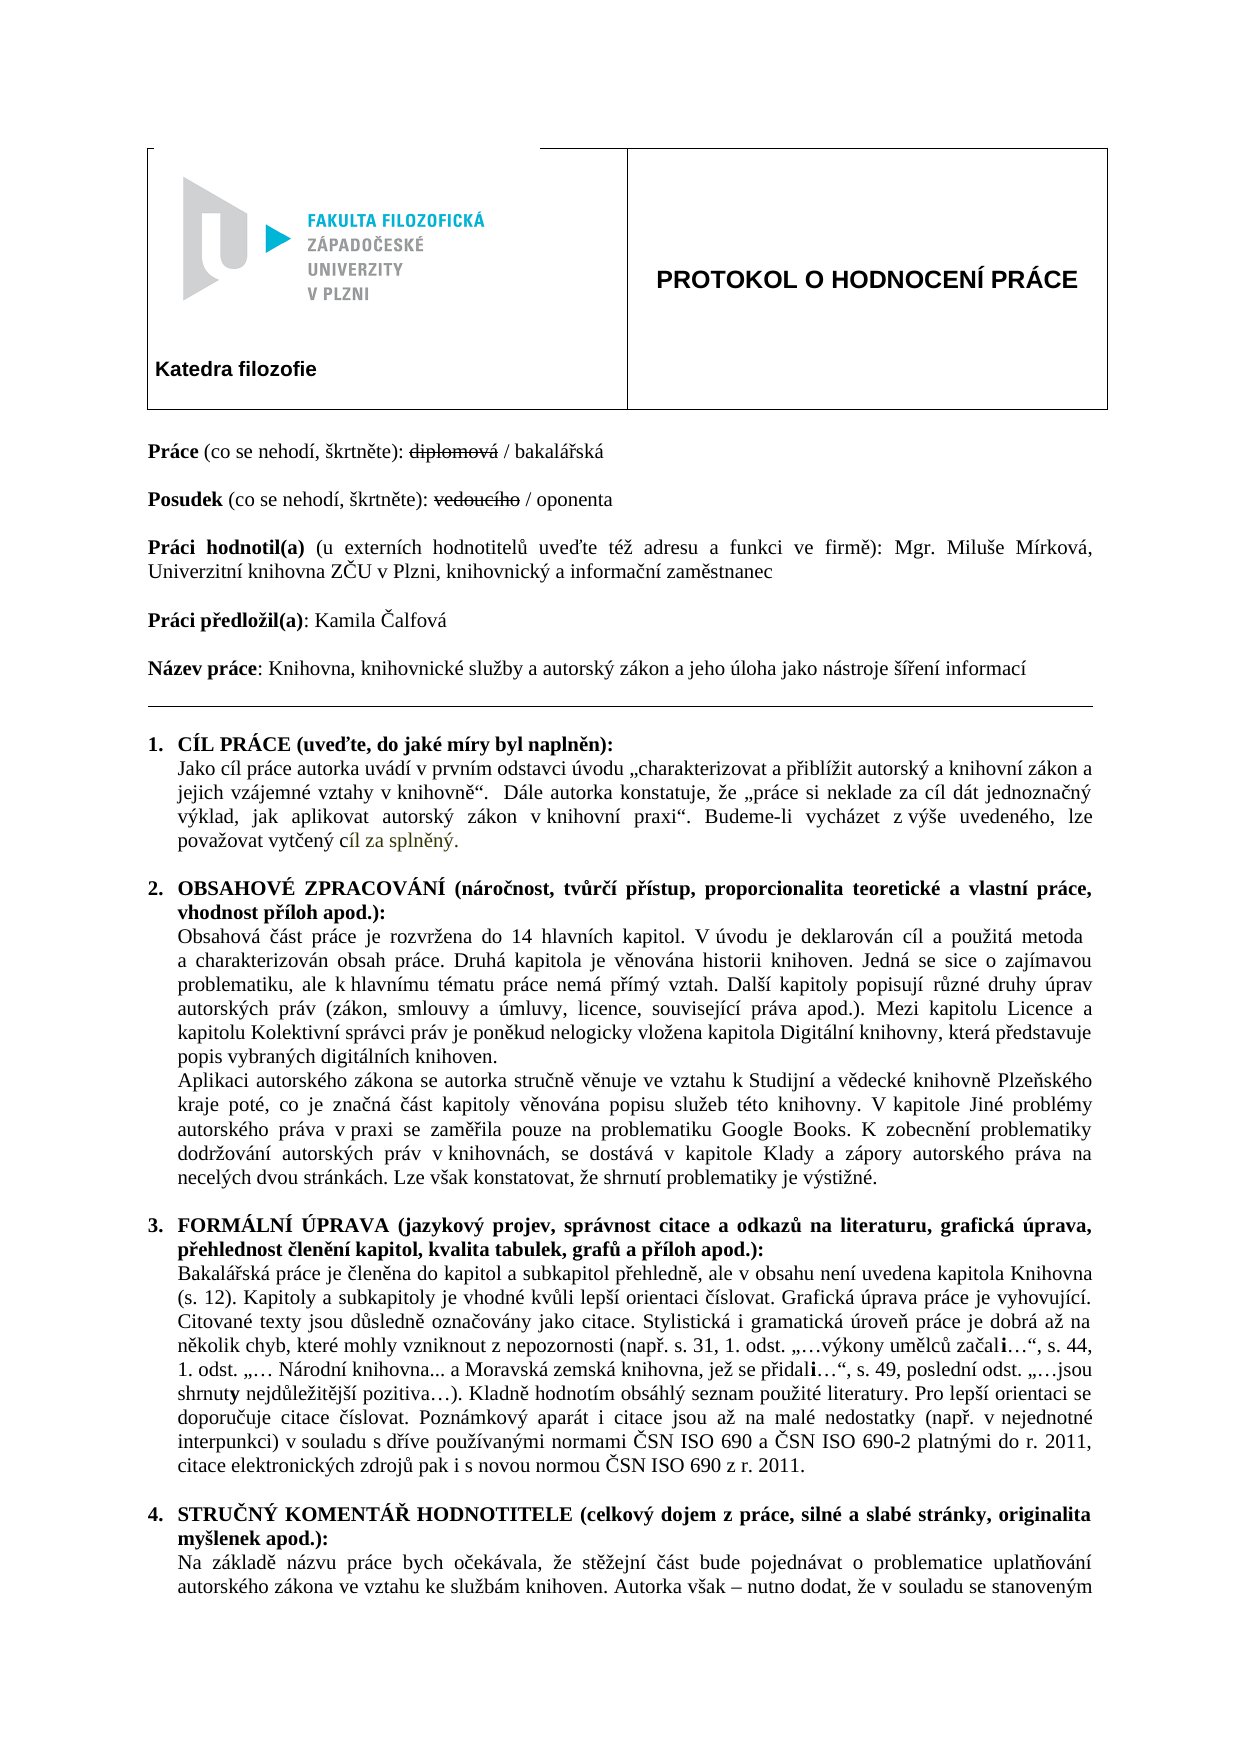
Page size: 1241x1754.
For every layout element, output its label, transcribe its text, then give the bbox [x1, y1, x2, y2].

table_header Katedra filozofie [148, 149, 627, 409]
text 4. STRUČNÝ KOMENTÁŘ HODNOTITELE (celkový dojem z práce, silné a slabé stránky, originalita myšlenek apod.): [148, 1501, 1093, 1549]
table_header PROTOKOL O HODNOCENÍ PRÁCE [628, 149, 1107, 409]
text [148, 1549, 1093, 1598]
text Práci hodnotil(a) (u externích hodnotitelů uveďte též adresu a funkci ve firmě): Mgr. Miluše Mírková, Univerzitní knihovna ZČU v Plzni, knihovnický a informační zaměstnanec [148, 535, 1093, 583]
text Práci předložil(a): Kamila Čalfová [148, 607, 1093, 632]
text Práce (co se nehodí, škrtněte): diplomová / bakalářská [148, 439, 1093, 463]
text Posudek (co se nehodí, škrtněte): vedoucího / oponenta [148, 487, 1093, 511]
text Název práce: Knihovna, knihovnické služby a autorský zákon a jeho úloha jako nástroje šíření informací [148, 656, 1093, 680]
text 3. FORMÁLNÍ ÚPRAVA (jazykový projev, správnost citace a odkazů na literaturu, grafická úprava, přehlednost členění kapitol, kvalita tabulek, grafů a příloh apod.): [148, 1213, 1093, 1261]
text 1. CÍL PRÁCE (uveďte, do jaké míry byl naplněn): [148, 731, 1093, 756]
text Aplikaci autorského zákona se autorka stručně věnuje ve vztahu k Studijní a vědecké knihovně Plzeňského kraje poté, co je značná část kapitoly věnována popisu služeb této knihovny. V kapitole Jiné problémy autorského práva v praxi se zaměřila pouze na problematiku Google Books. K zobecnění problematiky dodržování autorských práv v knihovnách, se dostává v kapitole Klady a zápory autorského práva na necelých dvou stránkách. Lze však konstatovat, že shrnutí problematiky je výstižné. [177, 1068, 1093, 1189]
text Bakalářská práce je členěna do kapitol a subkapitol přehledně, ale v obsahu není uvedena kapitola Knihovna (s. 12). Kapitoly a subkapitoly je vhodné kvůli lepší orientaci číslovat. Grafická úprava práce je vyhovující. Citované texty jsou důsledně označovány jako citace. Stylistická i gramatická úroveň práce je dobrá až na několik chyb, které mohly vzniknout z nepozornosti (např. s. 31, 1. odst. „…výkony umělců začali…“, s. 44, 1. odst. „… Národní knihovna... a Moravská zemská knihovna, jež se přidali…“, s. 49, poslední odst. „…jsou shrnuty nejdůležitější pozitiva…). Kladně hodnotím obsáhlý seznam použité literatury. Pro lepší orientaci se doporučuje citace číslovat. Poznámkový aparát i citace jsou až na malé nedostatky (např. v nejednotné interpunkci) v souladu s dříve používanými normami ČSN ISO 690 a ČSN ISO 690-2 platnými do r. 2011, citace elektronických zdrojů pak i s novou normou ČSN ISO 690 z r. 2011. [177, 1261, 1093, 1477]
text Jako cíl práce autorka uvádí v prvním odstavci úvodu „charakterizovat a přiblížit autorský a knihovní zákon a jejich vzájemné vztahy v knihovně“. Dále autorka konstatuje, že „práce si neklade za cíl dát jednoznačný výklad, jak aplikovat autorský zákon v knihovní praxi“. Budeme-li vycházet z výše uvedeného, lze považovat vytčený cíl za splněný. [177, 756, 1093, 852]
text 2. OBSAHOVÉ ZPRACOVÁNÍ (náročnost, tvůrčí přístup, proporcionalita teoretické a vlastní práce, vhodnost příloh apod.): [148, 876, 1093, 924]
text Obsahová část práce je rozvržena do 14 hlavních kapitol. V úvodu je deklarován cíl a použitá metoda a charakterizován obsah práce. Druhá kapitola je věnována historii knihoven. Jedná se sice o zajímavou problematiku, ale k hlavnímu tématu práce nemá přímý vztah. Další kapitoly popisují různé druhy úprav autorských práv (zákon, smlouvy a úmluvy, licence, související práva apod.). Mezi kapitolu Licence a kapitolu Kolektivní správci práv je poněkud nelogicky vložena kapitola Digitální knihovny, která představuje popis vybraných digitálních knihoven. [177, 924, 1093, 1068]
picture [154, 148, 540, 357]
